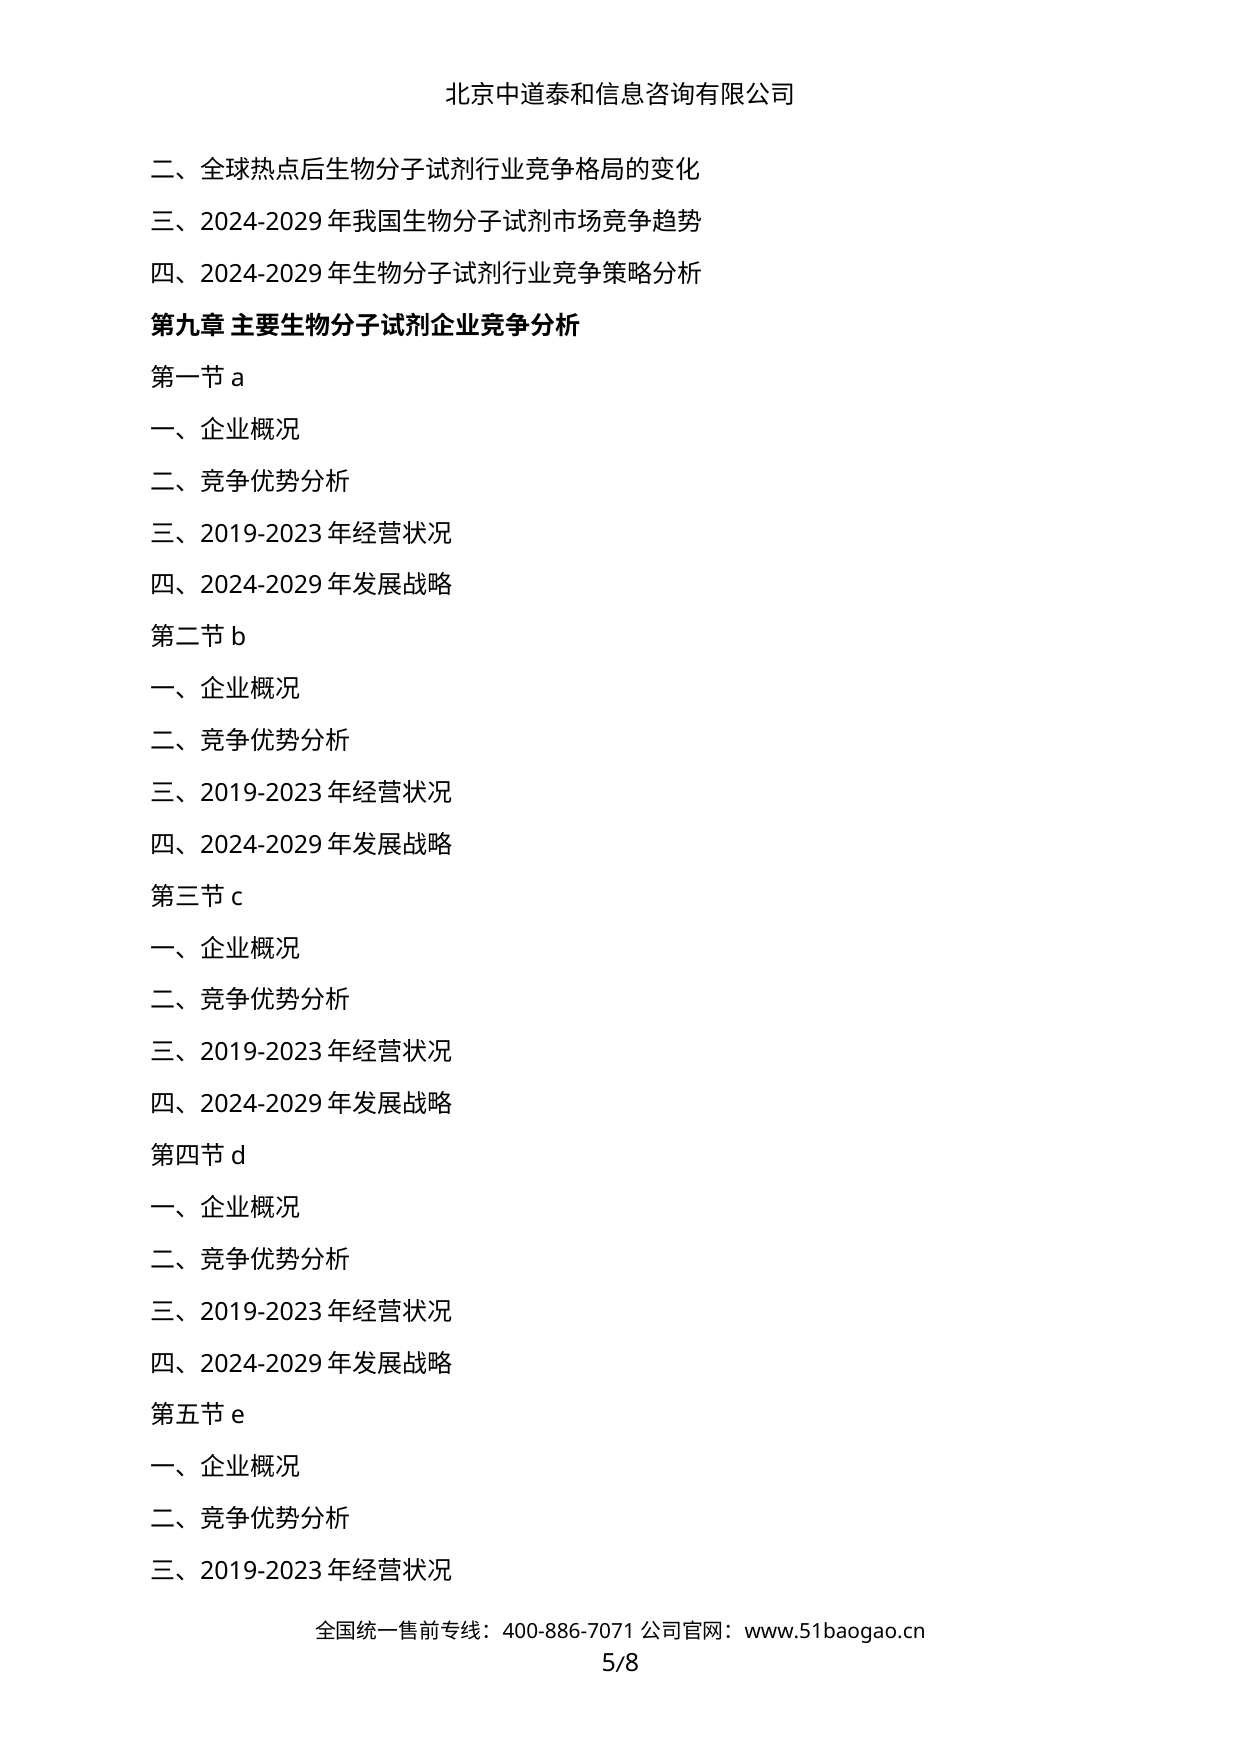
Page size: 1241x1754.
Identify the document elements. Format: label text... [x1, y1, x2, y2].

text 第四节 d [150, 1136, 1090, 1172]
text 四、2024-2029年生物分子试剂行业竞争策略分析 [150, 254, 1090, 290]
text 四、2024-2029年发展战略 [150, 1084, 1090, 1120]
text 三、2024-2029年我国生物分子试剂市场竞争趋势 [150, 202, 1090, 238]
text 三、2019-2023年经营状况 [150, 1551, 1090, 1587]
text 四、2024-2029年发展战略 [150, 565, 1090, 601]
text 第五节 e [150, 1395, 1090, 1431]
text 三、2019-2023年经营状况 [150, 772, 1090, 809]
text 二、竞争优势分析 [150, 1499, 1090, 1535]
text 四、2024-2029年发展战略 [150, 824, 1090, 861]
text 三、2019-2023年经营状况 [150, 1032, 1090, 1068]
text 三、2019-2023年经营状况 [150, 513, 1090, 549]
text 三、2019-2023年经营状况 [150, 1291, 1090, 1327]
text 一、企业概况 [150, 409, 1090, 446]
text 二、竞争优势分析 [150, 461, 1090, 497]
text 二、全球热点后生物分子试剂行业竞争格局的变化 [150, 150, 1090, 186]
text 第一节 a [150, 357, 1090, 394]
text 二、竞争优势分析 [150, 1239, 1090, 1276]
text 一、企业概况 [150, 1447, 1090, 1483]
text 二、竞争优势分析 [150, 721, 1090, 757]
text 四、2024-2029年发展战略 [150, 1343, 1090, 1379]
text 第九章 主要生物分子试剂企业竞争分析 [150, 306, 1090, 342]
text 二、竞争优势分析 [150, 980, 1090, 1016]
text 一、企业概况 [150, 928, 1090, 964]
text 第二节 b [150, 617, 1090, 653]
text 第三节 c [150, 876, 1090, 912]
text 一、企业概况 [150, 669, 1090, 705]
text 一、企业概况 [150, 1187, 1090, 1224]
